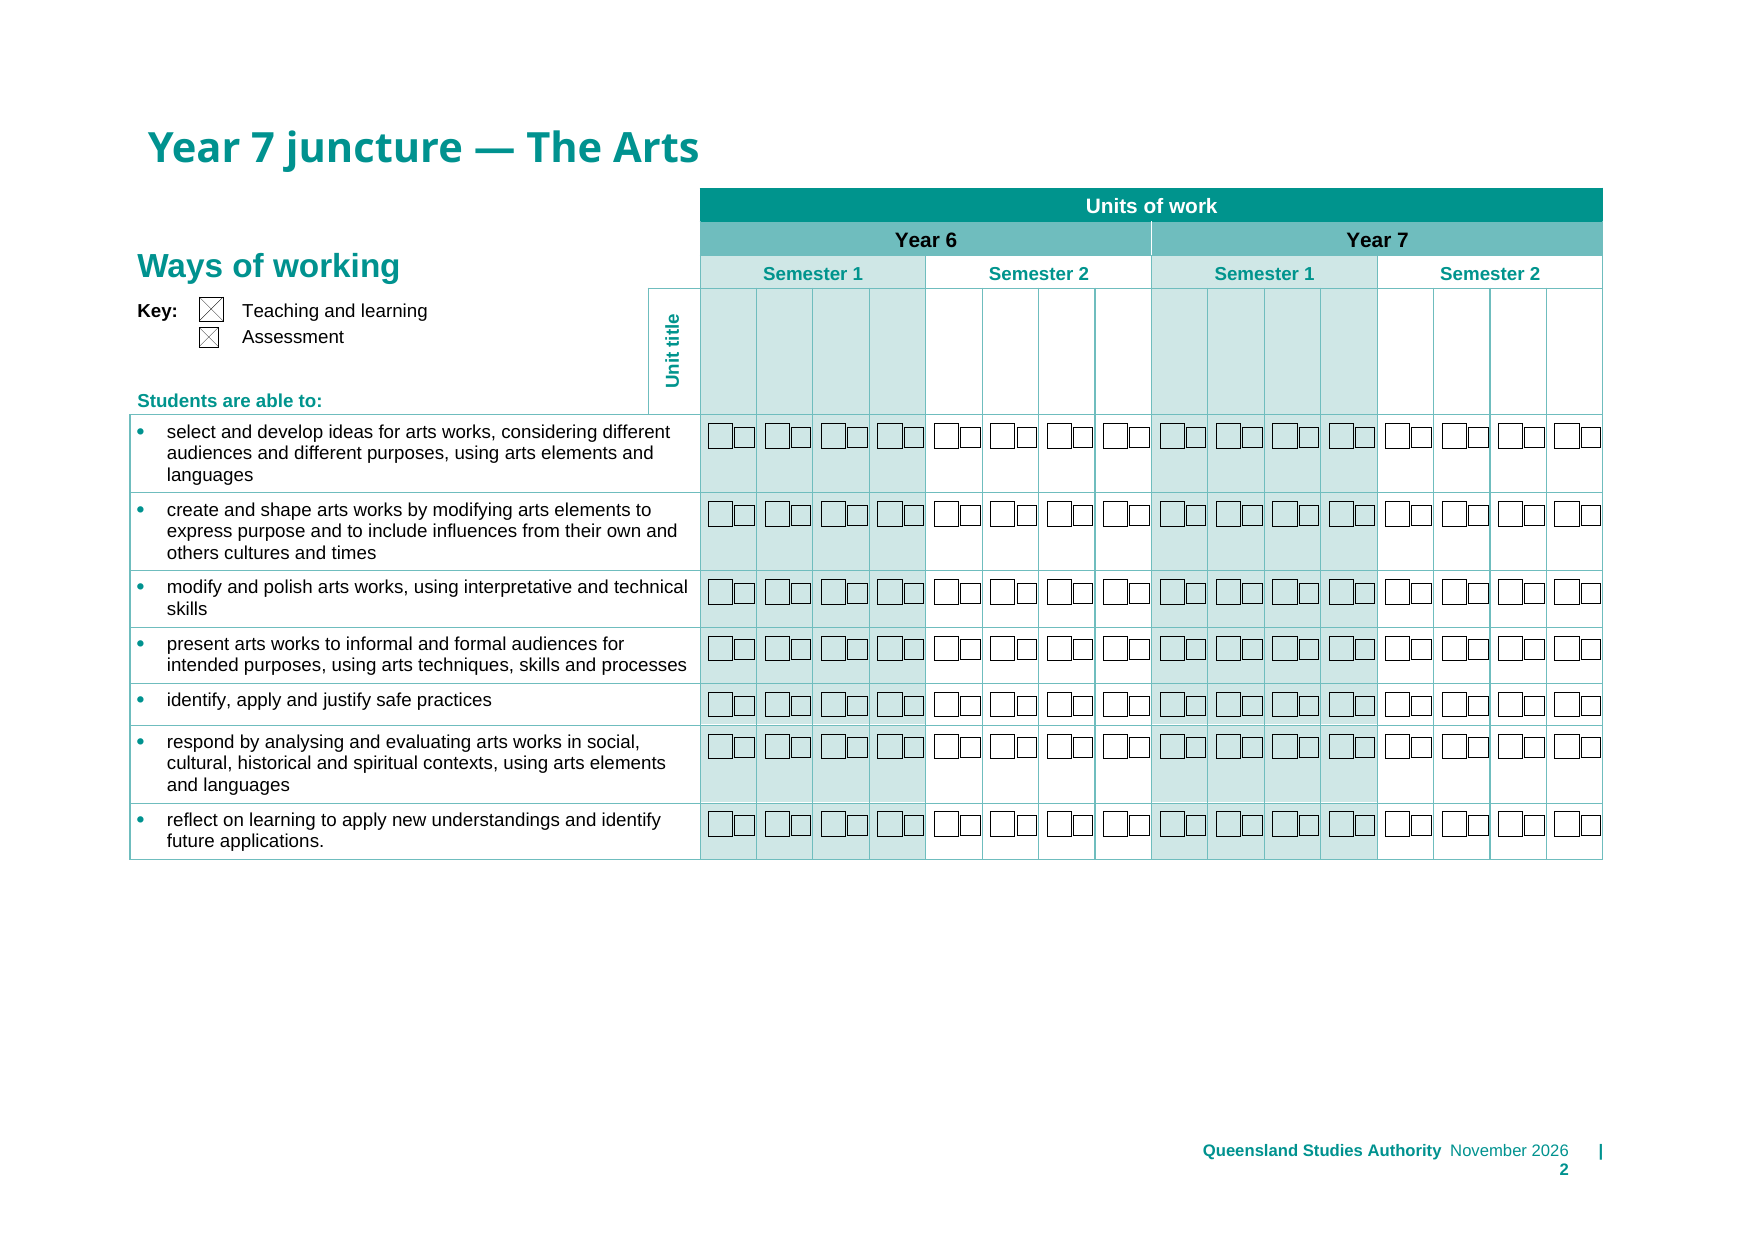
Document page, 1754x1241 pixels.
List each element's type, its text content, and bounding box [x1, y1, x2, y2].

table_cell [1039, 726, 1094, 802]
table_cell [1096, 684, 1151, 724]
table_cell [1039, 493, 1094, 570]
table_cell [1039, 804, 1094, 859]
table_cell [1265, 571, 1320, 627]
table_cell [1208, 571, 1264, 627]
table_cell [1265, 726, 1320, 802]
table_cell [1152, 289, 1207, 414]
table_cell [1096, 804, 1151, 859]
table_cell [757, 804, 812, 859]
table_cell [813, 493, 869, 570]
table_cell [757, 571, 812, 627]
table_cell [813, 289, 869, 414]
table_cell [983, 804, 1038, 859]
table_header Ways of working [130, 188, 700, 288]
table_cell [926, 571, 982, 627]
table_cell [701, 684, 756, 724]
table_cell [1208, 804, 1264, 859]
table_cell [1208, 726, 1264, 802]
table_cell [1152, 628, 1207, 683]
table_cell [813, 571, 869, 627]
table_cell [1265, 493, 1320, 570]
table_cell [1491, 628, 1546, 683]
table_cell [926, 684, 982, 724]
table_cell [1547, 415, 1602, 492]
table_cell [813, 804, 869, 859]
table_cell [1321, 684, 1377, 724]
table_cell [1039, 571, 1094, 627]
table_cell [1321, 493, 1377, 570]
table_cell create and shape arts works by modifying arts elements to express purpose and to include influences from their own and others cultures and times [131, 493, 700, 570]
table_cell [757, 493, 812, 570]
table_cell [1152, 415, 1207, 492]
table_cell [1321, 415, 1377, 492]
table_cell [757, 289, 812, 414]
table_cell [1096, 415, 1151, 492]
table_cell [983, 571, 1038, 627]
table_cell [983, 493, 1038, 570]
table_cell [1152, 571, 1207, 627]
table_cell [1491, 726, 1546, 802]
table_cell [1321, 726, 1377, 802]
table_cell [1547, 684, 1602, 724]
table_cell [1547, 571, 1602, 627]
table_cell [1208, 493, 1264, 570]
table_cell [1152, 684, 1207, 724]
table_cell [701, 289, 756, 414]
table_cell [1378, 415, 1433, 492]
table_cell [1491, 804, 1546, 859]
table_cell [1434, 415, 1489, 492]
table_cell [1491, 415, 1546, 492]
table_cell [701, 415, 756, 492]
table_cell [926, 493, 982, 570]
table_cell identify, apply and justify safe practices [131, 684, 700, 724]
table_cell [813, 726, 869, 802]
table_cell [1547, 726, 1602, 802]
table_cell [1039, 628, 1094, 683]
table_cell [926, 804, 982, 859]
table_cell Semester 2 [926, 256, 1151, 288]
table_cell [1152, 804, 1207, 859]
table_cell [870, 289, 925, 414]
table_cell [1434, 804, 1489, 859]
table_cell [1491, 684, 1546, 724]
table_cell present arts works to informal and formal audiences for intended purposes, using arts techniques, skills and processes [131, 628, 700, 683]
table_cell [1265, 415, 1320, 492]
table_cell [1096, 628, 1151, 683]
table_cell [983, 289, 1038, 414]
table_cell [1096, 493, 1151, 570]
table_cell Unit title [649, 289, 700, 414]
subtitle Year 7 juncture — The Arts [148, 118, 1606, 175]
table_cell [1378, 684, 1433, 724]
table_cell [1096, 571, 1151, 627]
table_cell [1378, 804, 1433, 859]
table_cell [1491, 571, 1546, 627]
table_cell [1378, 726, 1433, 802]
table_cell [757, 684, 812, 724]
table_cell [1039, 415, 1094, 492]
table_cell [983, 726, 1038, 802]
table_cell [870, 726, 925, 802]
table_cell [701, 804, 756, 859]
table_cell [983, 684, 1038, 724]
table_cell [1378, 571, 1433, 627]
table_cell [1208, 289, 1264, 414]
table_cell [870, 571, 925, 627]
table_cell Semester 1 [1152, 256, 1377, 288]
table_cell [1208, 684, 1264, 724]
table_cell [1265, 804, 1320, 859]
table_cell reflect on learning to apply new understandings and identify future applications. [131, 804, 700, 859]
table_cell [870, 628, 925, 683]
table_cell [1547, 804, 1602, 859]
table_cell [1378, 628, 1433, 683]
table_cell [1321, 571, 1377, 627]
table_cell [1547, 493, 1602, 570]
table_cell [1265, 628, 1320, 683]
table_cell [1378, 289, 1433, 414]
table_cell [983, 628, 1038, 683]
table_cell [813, 415, 869, 492]
table_cell Year 6 [701, 222, 1151, 255]
table_cell [926, 726, 982, 802]
table_cell [1491, 289, 1546, 414]
table_cell [1096, 726, 1151, 802]
table_cell [1096, 289, 1151, 414]
table_cell [1434, 628, 1489, 683]
table_cell [926, 628, 982, 683]
table_cell [1039, 289, 1094, 414]
table_cell [870, 415, 925, 492]
table_cell Semester 2 [1378, 256, 1602, 288]
table_cell Year 7 [1152, 222, 1602, 255]
table_cell [870, 493, 925, 570]
table_cell modify and polish arts works, using interpretative and technical skills [131, 571, 700, 627]
table_cell [1547, 289, 1602, 414]
table_cell respond by analysing and evaluating arts works in social, cultural, historical and spiritual contexts, using arts elements and languages [131, 726, 700, 802]
table_cell [1434, 571, 1489, 627]
table_cell [870, 684, 925, 724]
table_cell [870, 804, 925, 859]
table_cell [1208, 628, 1264, 683]
table_cell [1152, 726, 1207, 802]
table_cell [1039, 684, 1094, 724]
table_cell [701, 726, 756, 802]
table_cell [757, 415, 812, 492]
table_cell [1265, 684, 1320, 724]
table_cell [701, 571, 756, 627]
table_cell [701, 628, 756, 683]
table_cell [813, 628, 869, 683]
table_cell [983, 415, 1038, 492]
table_cell [1208, 415, 1264, 492]
table_cell [1434, 493, 1489, 570]
table_cell Students are able to: [130, 355, 648, 414]
table_cell [813, 684, 869, 724]
table_cell [757, 726, 812, 802]
table_cell select and develop ideas for arts works, considering different audiences and different purposes, using arts elements and languages [131, 415, 700, 492]
table_cell [1321, 289, 1377, 414]
table_cell [1378, 493, 1433, 570]
table_cell [1265, 289, 1320, 414]
table_cell [1434, 726, 1489, 802]
table_cell [1547, 628, 1602, 683]
table_cell [1491, 493, 1546, 570]
table_cell [1321, 804, 1377, 859]
table_cell [701, 493, 756, 570]
table_cell [1152, 493, 1207, 570]
table_header Units of work [701, 189, 1602, 221]
table_cell [1321, 628, 1377, 683]
table_cell [926, 415, 982, 492]
table_cell [1434, 289, 1489, 414]
table_cell [926, 289, 982, 414]
table_cell [757, 628, 812, 683]
table_cell Semester 1 [701, 256, 925, 288]
table_cell Key: Teaching and learning Assessment [130, 288, 648, 355]
table_cell [1434, 684, 1489, 724]
